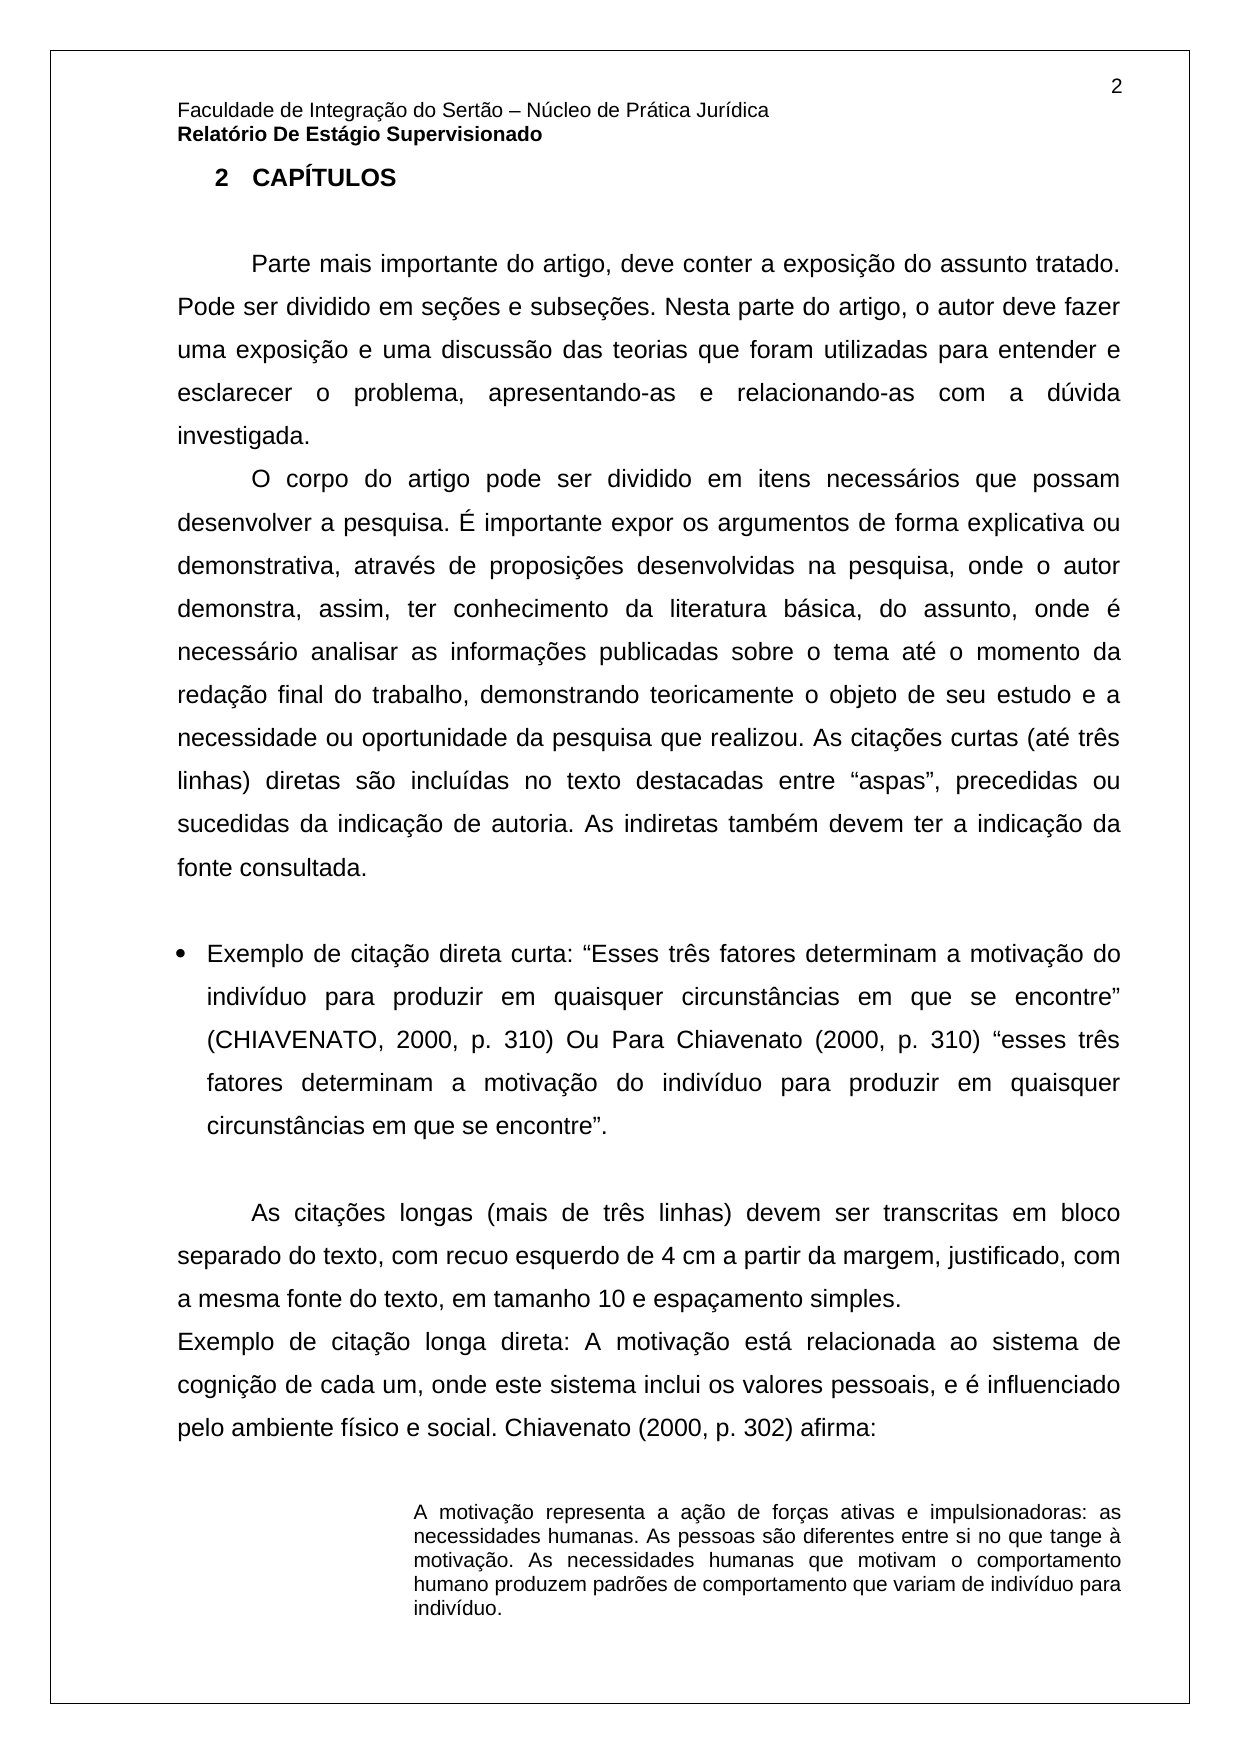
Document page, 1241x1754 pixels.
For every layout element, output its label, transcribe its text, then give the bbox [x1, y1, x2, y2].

text As citações longas (mais de três linhas) devem ser transcritas em bloco separado do texto, com recuo esquerdo de 4 cm a partir da margem, justificado, com a mesma fonte do texto, em tamanho 10 e espaçamento simples. [177, 1198, 1122, 1313]
text Parte mais importante do artigo, deve conter a exposição do assunto tratado. Pode ser dividido em seções e subseções. Nesta parte do artigo, o autor deve fazer uma exposição e uma discussão das teorias que foram utilizadas para entender e esclarecer o problema, apresentando-as e relacionando-as com a dúvida investigada. [177, 249, 1122, 450]
subtitle capítuloS [214, 162, 1122, 191]
list Exemplo de citação direta curta: “Esses três fatores determinam a motivação do indivíduo para produzir em quaisquer circunstâncias em que se encontre” (CHIAVENATO, 2000, p. 310) Ou Para Chiavenato (2000, p. 310) “esses três fatores determinam a motivação do indivíduo para produzir em quaisquer circunstâncias em que se encontre”. [176, 939, 1122, 1140]
text A motivação representa a ação de forças ativas e impulsionadoras: as necessidades humanas. As pessoas são diferentes entre si no que tange à motivação. As necessidades humanas que motivam o comportamento humano produzem padrões de comportamento que variam de indivíduo para indivíduo. [413, 1499, 1122, 1619]
text Exemplo de citação longa direta: A motivação está relacionada ao sistema de cognição de cada um, onde este sistema inclui os valores pessoais, e é influenciado pelo ambiente físico e social. Chiavenato (2000, p. 302) afirma: [177, 1327, 1122, 1442]
text O corpo do artigo pode ser dividido em itens necessários que possam desenvolver a pesquisa. É importante expor os argumentos de forma explicativa ou demonstrativa, através de proposições desenvolvidas na pesquisa, onde o autor demonstra, assim, ter conhecimento da literatura básica, do assunto, onde é necessário analisar as informações publicadas sobre o tema até o momento da redação final do trabalho, demonstrando teoricamente o objeto de seu estudo e a necessidade ou oportunidade da pesquisa que realizou. As citações curtas (até três linhas) diretas são incluídas no texto destacadas entre “aspas”, precedidas ou sucedidas da indicação de autoria. As indiretas também devem ter a indicação da fonte consultada. [177, 464, 1122, 881]
